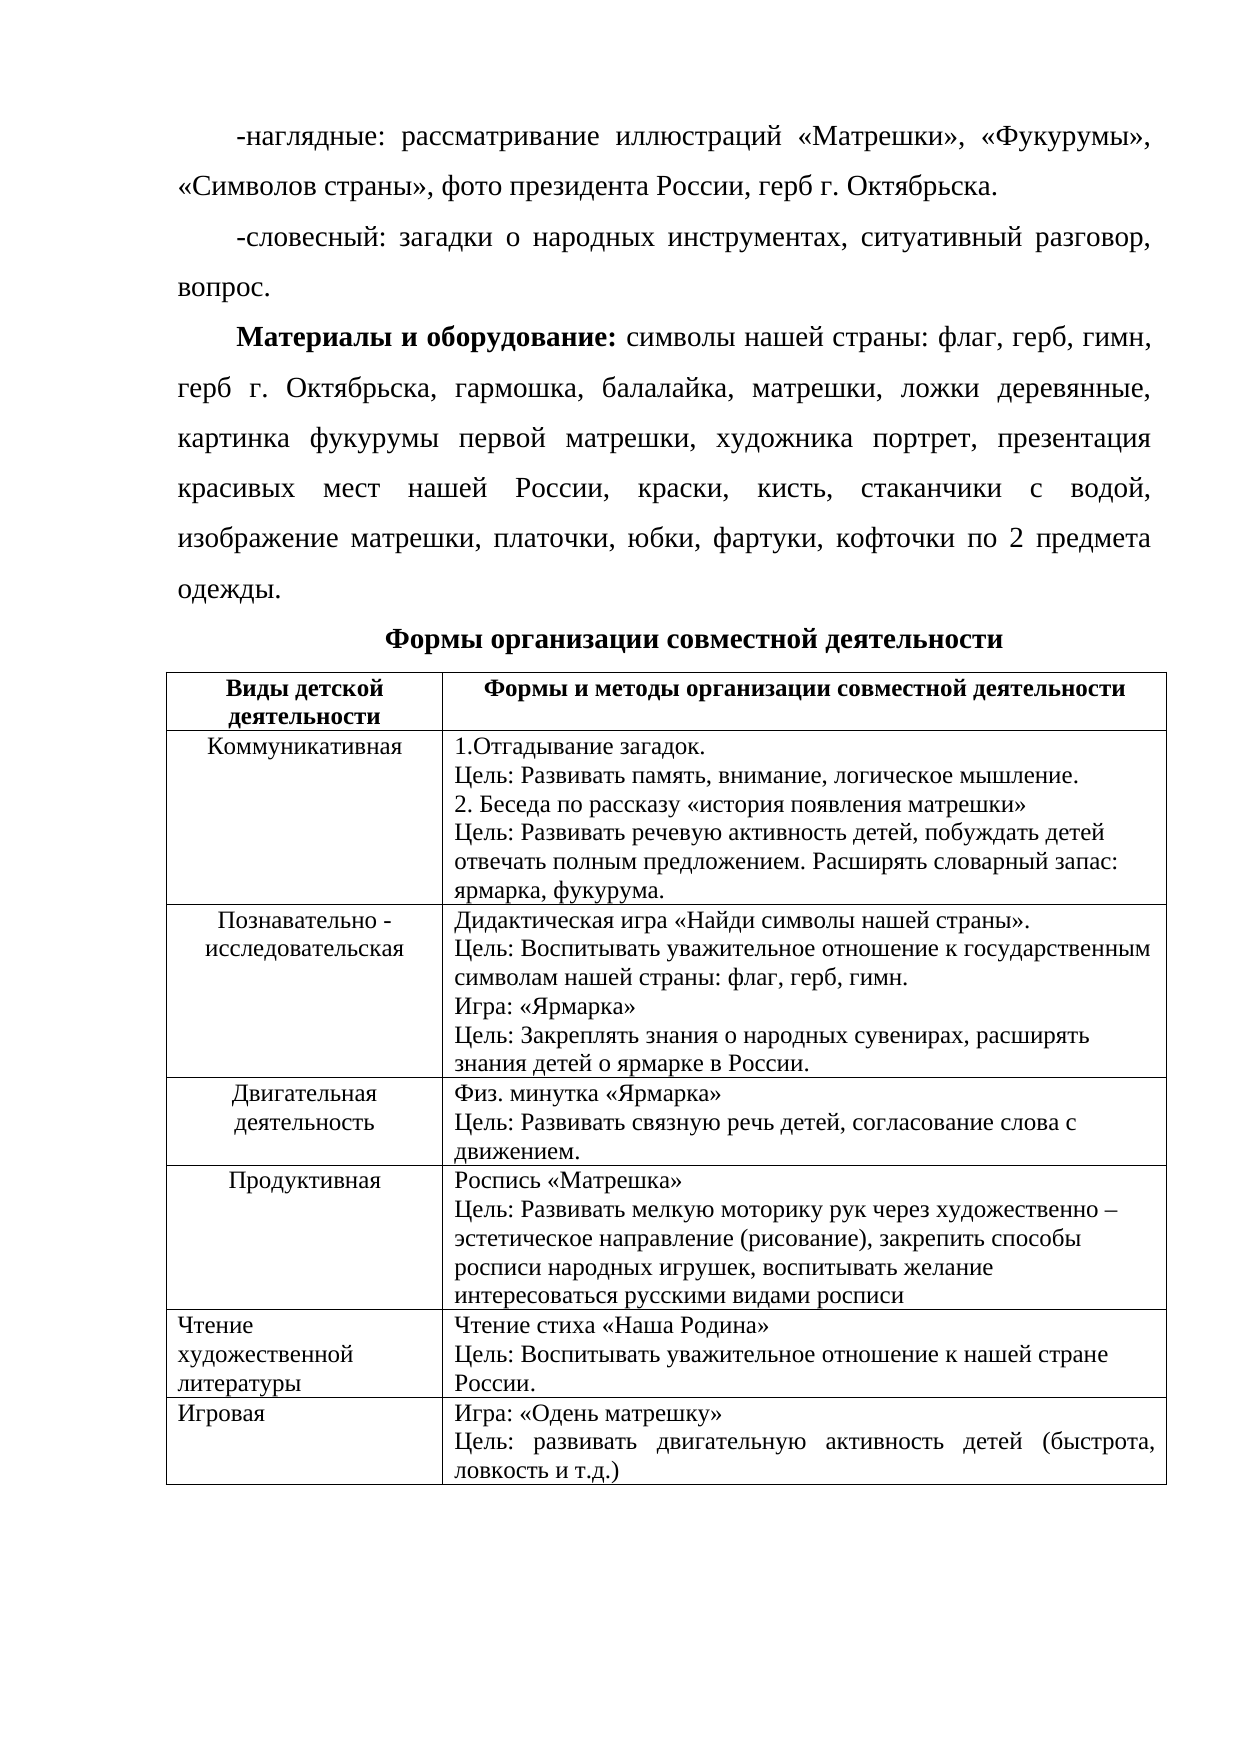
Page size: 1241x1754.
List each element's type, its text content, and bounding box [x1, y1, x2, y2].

text -наглядные: рассматривание иллюстраций «Матрешки», «Фукурумы», «Символов страны», фото президента России, герб г. Октябрьска. [177, 118, 1152, 202]
table_cell Игровая [167, 1398, 442, 1484]
table_cell Физ. минутка «Ярмарка» Цель: Развивать связную речь детей, согласование слова с движением. [443, 1078, 1166, 1164]
table_cell Коммуникативная [167, 731, 442, 904]
table_cell Чтение художественной литературы [167, 1310, 442, 1397]
text Материалы и оборудование: символы нашей страны: флаг, герб, гимн, герб г. Октябрьска, гармошка, балалайка, матрешки, ложки деревянные, картинка фукурумы первой матрешки, художника портрет, презентация красивых мест нашей России, краски, кисть, стаканчики с водой, изображение матрешки, платочки, юбки, фартуки, кофточки по 2 предмета одежды. [177, 319, 1152, 604]
table_cell Дидактическая игра «Найди символы нашей страны». Цель: Воспитывать уважительное отношение к государственным символам нашей страны: флаг, герб, гимн. Игра: «Ярмарка» Цель: Закреплять знания о народных сувенирах, расширять знания детей о ярмарке в России. [443, 905, 1166, 1077]
table_cell Познавательно - исследовательская [167, 905, 442, 1077]
text -словесный: загадки о народных инструментах, ситуативный разговор, вопрос. [177, 219, 1152, 303]
table_cell 1.Отгадывание загадок. Цель: Развивать память, внимание, логическое мышление. 2. Беседа по рассказу «история появления матрешки» Цель: Развивать речевую активность детей, побуждать детей отвечать полным предложением. Расширять словарный запас: ярмарка, фукурума. [443, 731, 1166, 904]
table_header Виды детской деятельности [167, 673, 442, 730]
table_cell Продуктивная [167, 1166, 442, 1309]
table_cell Игра: «Одень матрешку» Цель: развивать двигательную активность детей (быстрота, ловкость и т.д.) [443, 1398, 1166, 1484]
table_cell Чтение стиха «Наша Родина» Цель: Воспитывать уважительное отношение к нашей стране России. [443, 1310, 1166, 1397]
table_cell Двигательная деятельность [167, 1078, 442, 1164]
text Формы организации совместной деятельности [177, 621, 1152, 655]
table_header Формы и методы организации совместной деятельности [443, 673, 1166, 730]
table_cell Роспись «Матрешка» Цель: Развивать мелкую моторику рук через художественно – эстетическое направление (рисование), закрепить способы росписи народных игрушек, воспитывать желание интересоваться русскими видами росписи [443, 1166, 1166, 1309]
